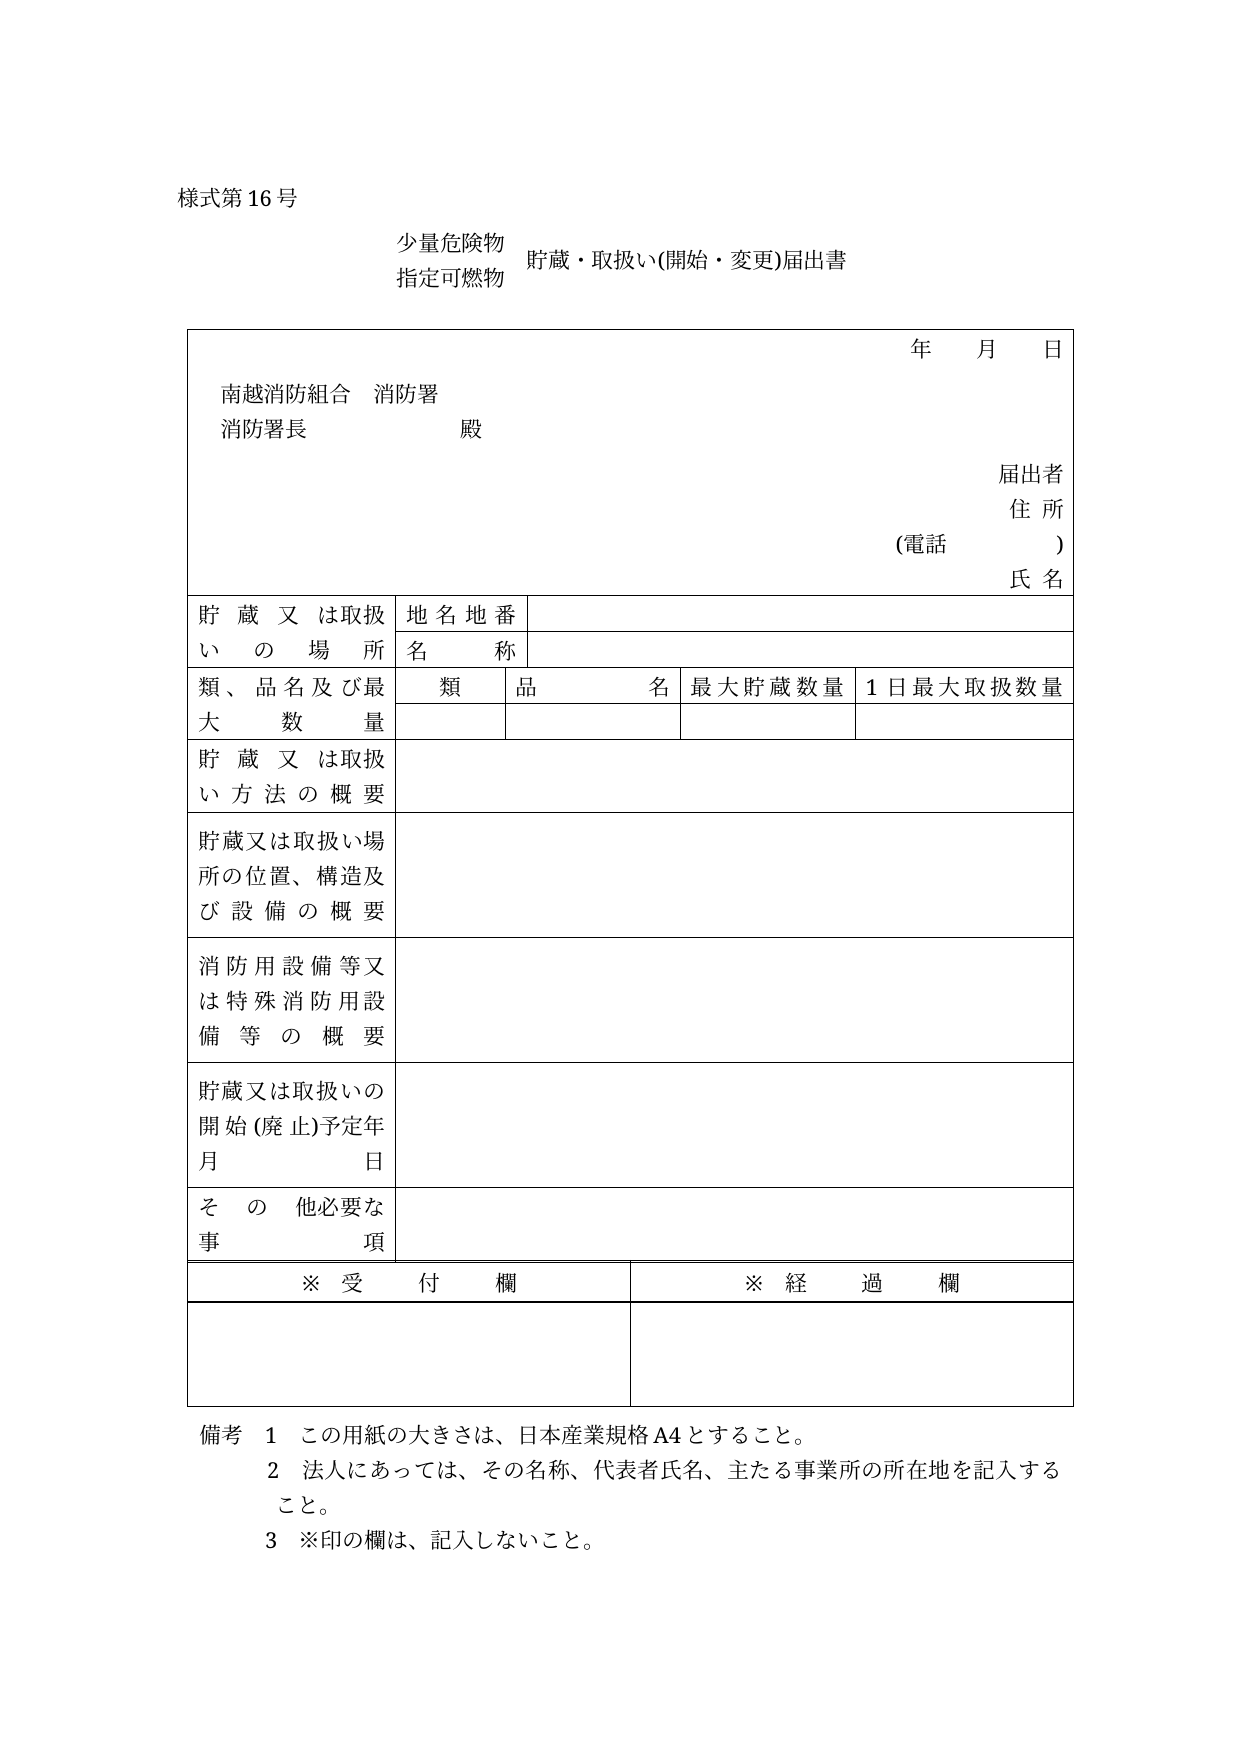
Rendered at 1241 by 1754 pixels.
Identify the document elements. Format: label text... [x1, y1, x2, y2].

table_cell 貯蔵又は取扱い場所の位置、構造及び設備の概要 [188, 813, 395, 937]
table_cell その他必要な事項 [188, 1188, 395, 1260]
table_header 年 月 日 南越消防組合 消防署 消防署長 殿 届出者 住所 (電話 ) 氏名 [188, 330, 1073, 595]
table_cell [631, 1303, 1073, 1406]
table_cell [396, 813, 1073, 937]
text 備考 1 この用紙の大きさは、日本産業規格A4とすること。 [177, 1417, 1063, 1452]
text 3 ※印の欄は、記入しないこと。 [177, 1522, 1063, 1557]
table_cell [506, 704, 680, 739]
table_cell [396, 938, 1073, 1062]
table_cell 1日最大取扱数量 [856, 668, 1073, 703]
text 様式第16号 [177, 179, 1063, 214]
table_header 貯蔵・取扱い(開始・変更)届出書 [516, 224, 1073, 294]
table_cell [681, 704, 855, 739]
table_cell 類、品名及び最大数量 [188, 668, 395, 739]
table_cell [396, 1188, 1073, 1260]
table_cell ※ 受付欄 [188, 1263, 630, 1301]
table_cell [856, 704, 1073, 739]
table_cell [188, 1303, 630, 1406]
table_cell 品名 [506, 668, 680, 703]
table_cell 貯蔵又は取扱いの開始(廃止)予定年月日 [188, 1063, 395, 1187]
table_cell [396, 1063, 1073, 1187]
table_cell 類 [396, 668, 505, 703]
table_cell [396, 704, 505, 739]
table_cell 貯蔵又は取扱い方法の概要 [188, 740, 395, 812]
text 2 法人にあっては、その名称、代表者氏名、主たる事業所の所在地を記入すること。 [177, 1452, 1063, 1522]
table_cell 最大貯蔵数量 [681, 668, 855, 703]
table_cell [396, 740, 1073, 812]
table_cell 名称 [396, 632, 527, 667]
table_cell [528, 632, 1073, 667]
table_cell [528, 596, 1073, 631]
table_cell 消防用設備等又は特殊消防用設備等の概要 [188, 938, 395, 1062]
table_cell 地名地番 [396, 596, 527, 631]
table_cell ※ 経過欄 [631, 1263, 1073, 1301]
table_header 少量危険物 指定可燃物 [187, 224, 516, 294]
table_cell 貯蔵又は取扱いの場所 [188, 596, 395, 667]
